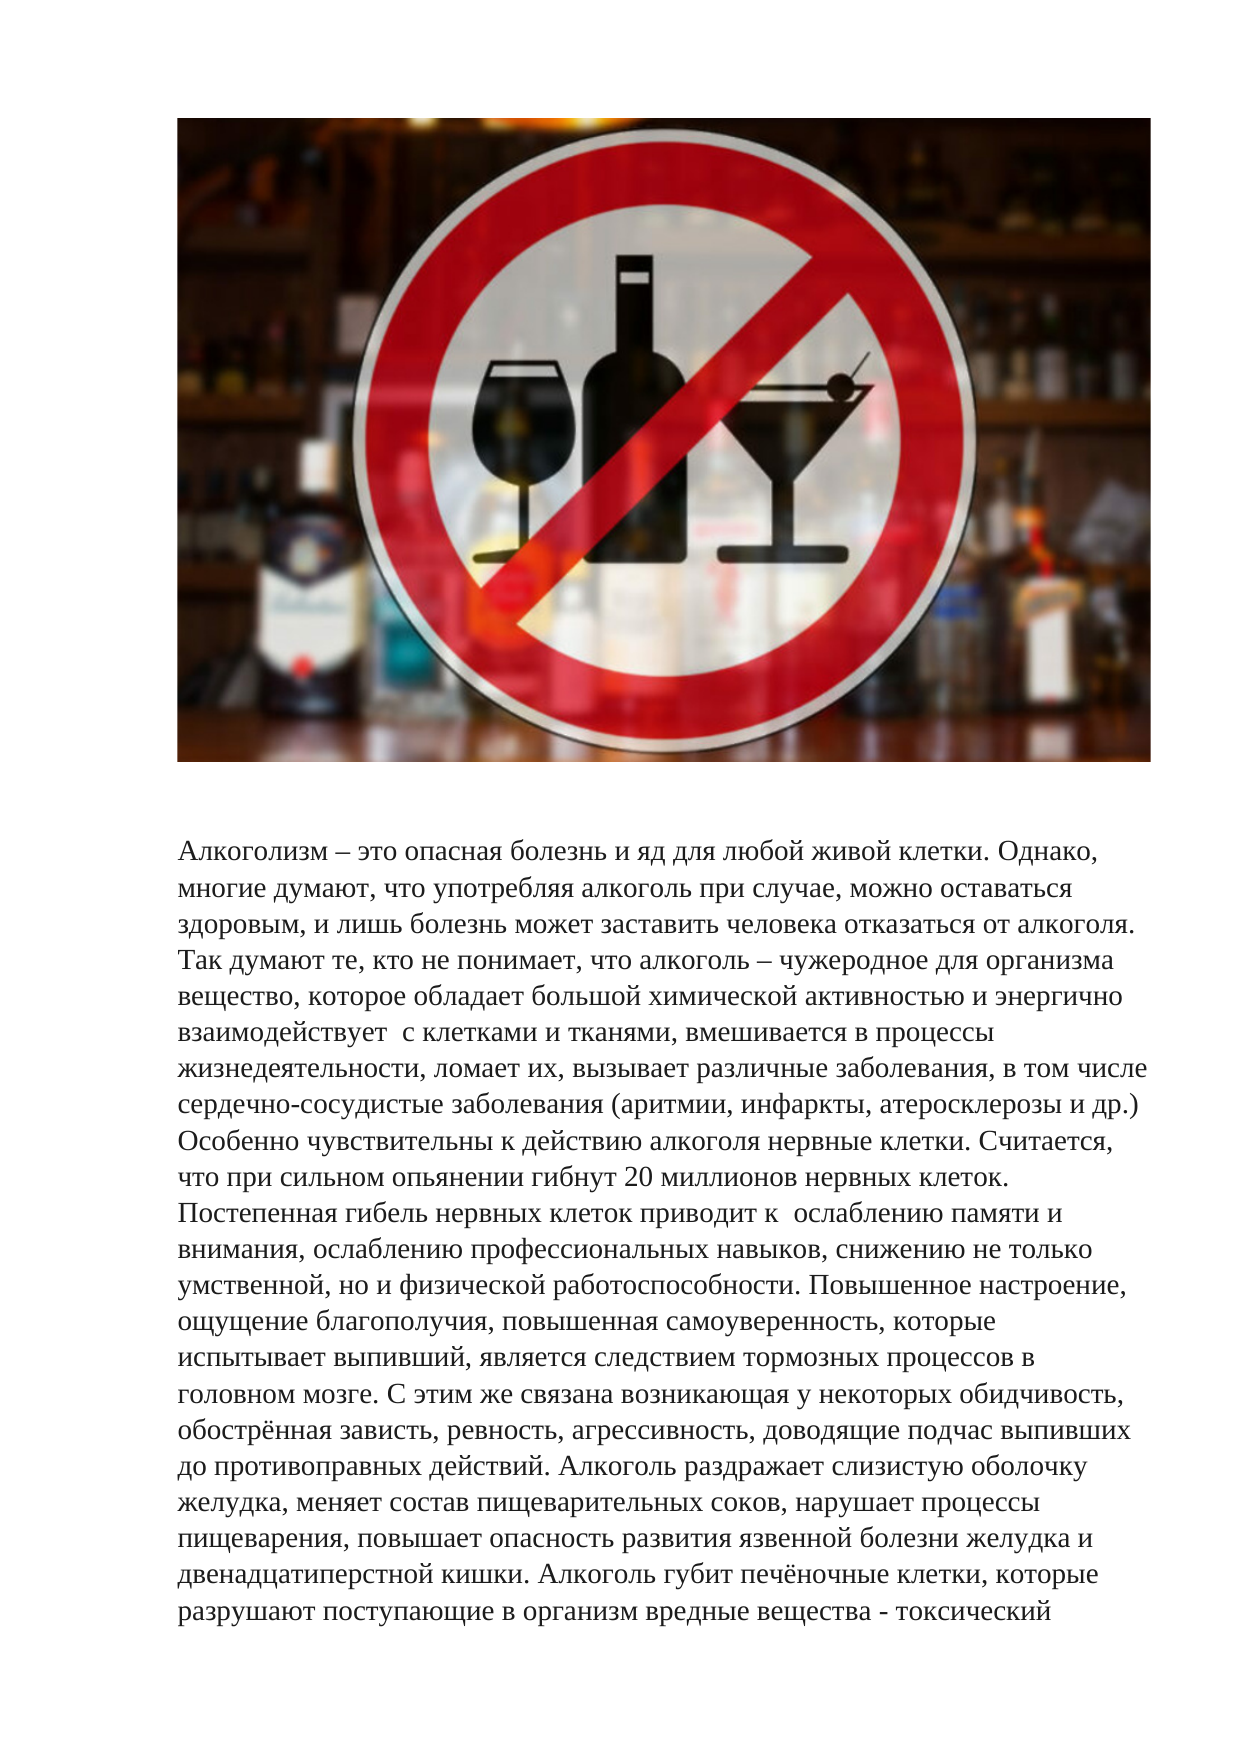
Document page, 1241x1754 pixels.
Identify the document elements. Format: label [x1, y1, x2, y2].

text [177, 833, 1152, 1626]
picture [177, 118, 1151, 762]
